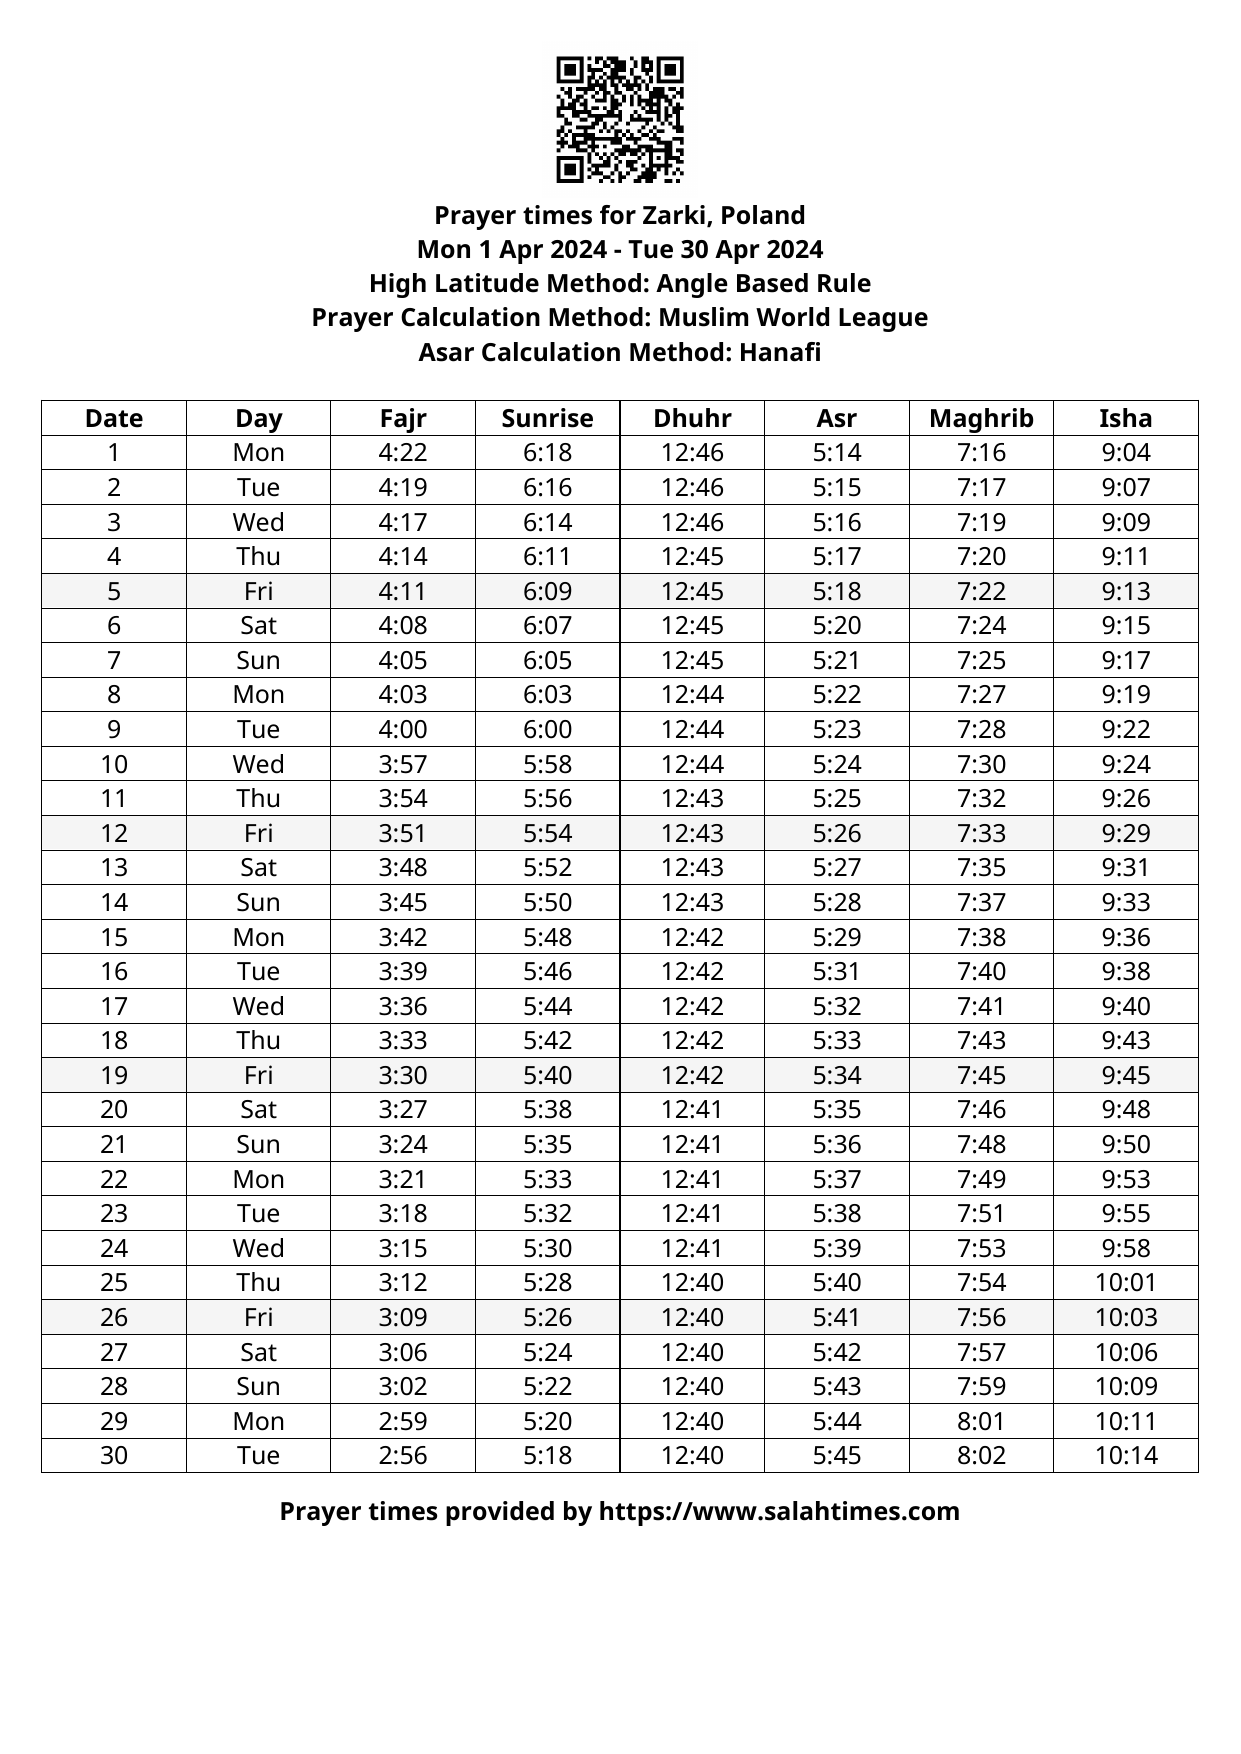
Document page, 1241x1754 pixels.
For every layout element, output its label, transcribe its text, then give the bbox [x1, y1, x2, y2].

table_cell 7:49 [910, 1162, 1053, 1195]
table_cell 2 [42, 470, 186, 504]
text Prayer Calculation Method: Muslim World League [42, 300, 1198, 334]
table_cell 3:21 [331, 1162, 475, 1195]
table_cell 5:26 [765, 816, 909, 849]
table_cell 12:45 [621, 609, 764, 642]
table_cell Thu [187, 1266, 330, 1299]
table_cell 3:18 [331, 1196, 475, 1230]
table_cell 5:58 [476, 747, 619, 780]
table_cell 5:46 [476, 954, 619, 988]
table_cell 12:44 [621, 747, 764, 780]
table_cell 5:29 [765, 920, 909, 953]
text Asar Calculation Method: Hanafi [42, 334, 1198, 368]
table_cell 7:16 [910, 436, 1053, 469]
table_cell Sun [187, 1127, 330, 1161]
table_cell 5:48 [476, 920, 619, 953]
table_cell 7 [42, 643, 186, 677]
table_cell 6:18 [476, 436, 619, 469]
table_cell 7:40 [910, 954, 1053, 988]
text Prayer times for Zarki, Poland [42, 198, 1198, 232]
table_cell 5:32 [765, 989, 909, 1022]
table_cell 9:48 [1054, 1093, 1198, 1126]
table_cell 5:25 [765, 781, 909, 815]
table_cell 5:16 [765, 505, 909, 538]
table_header Asr [765, 401, 909, 434]
table_cell 6:11 [476, 539, 619, 573]
table_cell 9:09 [1054, 505, 1198, 538]
table_cell 9 [42, 712, 186, 746]
table_cell 5:21 [765, 643, 909, 677]
table_cell 9:17 [1054, 643, 1198, 677]
table_cell 5:14 [765, 436, 909, 469]
table_cell 13 [42, 851, 186, 884]
table_cell 9:55 [1054, 1196, 1198, 1230]
table_cell 3:15 [331, 1231, 475, 1264]
table_cell 5:28 [765, 885, 909, 919]
table_cell 5:43 [765, 1369, 909, 1403]
table_cell 9:36 [1054, 920, 1198, 953]
table_cell Mon [187, 678, 330, 711]
table_cell 3:54 [331, 781, 475, 815]
table_cell 3:33 [331, 1024, 475, 1057]
table_cell 21 [42, 1127, 186, 1161]
table_cell 5:32 [476, 1196, 619, 1230]
table_cell 5:50 [476, 885, 619, 919]
table_cell 7:41 [910, 989, 1053, 1022]
table_cell 5:18 [765, 574, 909, 607]
table_cell 6:07 [476, 609, 619, 642]
table_cell 5:35 [476, 1127, 619, 1161]
table_cell 24 [42, 1231, 186, 1264]
table_cell Thu [187, 1024, 330, 1057]
table_cell 12:41 [621, 1127, 764, 1161]
table_cell 14 [42, 885, 186, 919]
table_cell 7:22 [910, 574, 1053, 607]
table_cell 9:40 [1054, 989, 1198, 1022]
table_cell 6:05 [476, 643, 619, 677]
table_cell 5:22 [476, 1369, 619, 1403]
table_cell 12:42 [621, 1024, 764, 1057]
table_cell 12:42 [621, 954, 764, 988]
table_cell 9:22 [1054, 712, 1198, 746]
table_cell 12:44 [621, 712, 764, 746]
table_cell 5:30 [476, 1231, 619, 1264]
table_cell 5:24 [765, 747, 909, 780]
table_cell 10 [42, 747, 186, 780]
table_cell Tue [187, 712, 330, 746]
table_cell Thu [187, 781, 330, 815]
table_cell 26 [42, 1300, 186, 1334]
table_cell 5:22 [765, 678, 909, 711]
table_cell 12:41 [621, 1231, 764, 1264]
table_cell 23 [42, 1196, 186, 1230]
table_cell 5:24 [476, 1335, 619, 1368]
table_cell 9:04 [1054, 436, 1198, 469]
table_cell 7:17 [910, 470, 1053, 504]
table_header Maghrib [910, 401, 1053, 434]
table_header Dhuhr [621, 401, 764, 434]
table_cell 4:00 [331, 712, 475, 746]
table_cell 7:37 [910, 885, 1053, 919]
table_cell 7:45 [910, 1058, 1053, 1092]
table_cell 4:05 [331, 643, 475, 677]
table_cell 7:30 [910, 747, 1053, 780]
table_cell 12:40 [621, 1300, 764, 1334]
table_cell 5:23 [765, 712, 909, 746]
table_cell 22 [42, 1162, 186, 1195]
table_cell 12:41 [621, 1162, 764, 1195]
table_cell 29 [42, 1404, 186, 1437]
table_header Isha [1054, 401, 1198, 434]
table_cell Fri [187, 1300, 330, 1334]
table_cell 4:17 [331, 505, 475, 538]
table_cell 17 [42, 989, 186, 1022]
table_cell 12:40 [621, 1266, 764, 1299]
table_cell Tue [187, 1439, 330, 1472]
table_cell 4:03 [331, 678, 475, 711]
table_cell 7:54 [910, 1266, 1053, 1299]
table_cell 1 [42, 436, 186, 469]
picture [542, 41, 699, 198]
table_cell Sat [187, 1335, 330, 1368]
table_cell 20 [42, 1093, 186, 1126]
table_cell 12:43 [621, 851, 764, 884]
table_cell 12:40 [621, 1335, 764, 1368]
table_cell 5:35 [765, 1093, 909, 1126]
table_cell 27 [42, 1335, 186, 1368]
table_cell 4:11 [331, 574, 475, 607]
table_cell 5:31 [765, 954, 909, 988]
table_cell 9:31 [1054, 851, 1198, 884]
table_cell 9:26 [1054, 781, 1198, 815]
table_cell 12:42 [621, 989, 764, 1022]
table_cell Tue [187, 1196, 330, 1230]
table_cell 5:54 [476, 816, 619, 849]
table_cell Wed [187, 1231, 330, 1264]
table_cell 12:40 [621, 1439, 764, 1472]
table_cell 4 [42, 539, 186, 573]
table_cell 5:26 [476, 1300, 619, 1334]
table_cell 28 [42, 1369, 186, 1403]
table_cell Tue [187, 954, 330, 988]
table_cell 10:09 [1054, 1369, 1198, 1403]
table_header Sunrise [476, 401, 619, 434]
table_cell Fri [187, 574, 330, 607]
table_cell 9:38 [1054, 954, 1198, 988]
table_cell 3:57 [331, 747, 475, 780]
table_cell Mon [187, 1162, 330, 1195]
table_cell 5:37 [765, 1162, 909, 1195]
table_cell 3:30 [331, 1058, 475, 1092]
table_cell 5:42 [765, 1335, 909, 1368]
table_cell 12:40 [621, 1404, 764, 1437]
table_cell 4:14 [331, 539, 475, 573]
table_cell 10:01 [1054, 1266, 1198, 1299]
table_cell 5:40 [765, 1266, 909, 1299]
table_cell 6:16 [476, 470, 619, 504]
table_cell Wed [187, 747, 330, 780]
table_cell 7:53 [910, 1231, 1053, 1264]
table_cell 7:43 [910, 1024, 1053, 1057]
table_cell Tue [187, 470, 330, 504]
table_cell 5:33 [765, 1024, 909, 1057]
table_cell 16 [42, 954, 186, 988]
table_cell 7:48 [910, 1127, 1053, 1161]
table_cell 9:33 [1054, 885, 1198, 919]
table_cell 9:11 [1054, 539, 1198, 573]
table_cell 12:45 [621, 539, 764, 573]
table_cell 3:27 [331, 1093, 475, 1126]
table_cell 9:19 [1054, 678, 1198, 711]
table_cell 7:24 [910, 609, 1053, 642]
table_cell 9:24 [1054, 747, 1198, 780]
table_cell 3 [42, 505, 186, 538]
table_cell Mon [187, 920, 330, 953]
table_cell 7:19 [910, 505, 1053, 538]
table_cell 5:56 [476, 781, 619, 815]
table_cell Sat [187, 851, 330, 884]
table_cell 12:43 [621, 816, 764, 849]
table_cell 6:00 [476, 712, 619, 746]
table_cell 12:45 [621, 574, 764, 607]
table_cell 9:45 [1054, 1058, 1198, 1092]
table_cell 7:20 [910, 539, 1053, 573]
table_header Day [187, 401, 330, 434]
table_cell 5:20 [476, 1404, 619, 1437]
table_cell 30 [42, 1439, 186, 1472]
table_cell 12:46 [621, 470, 764, 504]
table_cell 12:45 [621, 643, 764, 677]
text High Latitude Method: Angle Based Rule [42, 266, 1198, 300]
table_cell 12:42 [621, 920, 764, 953]
table_cell 5:38 [765, 1196, 909, 1230]
table_cell 7:33 [910, 816, 1053, 849]
table_cell 8:01 [910, 1404, 1053, 1437]
table_cell 12:41 [621, 1093, 764, 1126]
table_cell 5:38 [476, 1093, 619, 1126]
table_cell 5:40 [476, 1058, 619, 1092]
table_cell 3:39 [331, 954, 475, 988]
table_cell 6:09 [476, 574, 619, 607]
table_cell 12:41 [621, 1196, 764, 1230]
table_cell 5:45 [765, 1439, 909, 1472]
table_cell 25 [42, 1266, 186, 1299]
table_cell 5:41 [765, 1300, 909, 1334]
table_cell 12:44 [621, 678, 764, 711]
table_header Date [42, 401, 186, 434]
table_cell 8:02 [910, 1439, 1053, 1472]
text Mon 1 Apr 2024 - Tue 30 Apr 2024 [42, 232, 1198, 266]
table_cell 5 [42, 574, 186, 607]
table_cell 7:59 [910, 1369, 1053, 1403]
table_cell 12 [42, 816, 186, 849]
table_cell 10:06 [1054, 1335, 1198, 1368]
table_cell 5:28 [476, 1266, 619, 1299]
table_cell 12:42 [621, 1058, 764, 1092]
table_cell 5:18 [476, 1439, 619, 1472]
table_cell 10:03 [1054, 1300, 1198, 1334]
table_cell 3:09 [331, 1300, 475, 1334]
table_cell 12:43 [621, 781, 764, 815]
table_cell 7:38 [910, 920, 1053, 953]
table_cell 3:06 [331, 1335, 475, 1368]
table_header Fajr [331, 401, 475, 434]
table_cell 8 [42, 678, 186, 711]
table_cell 7:25 [910, 643, 1053, 677]
table_cell 9:07 [1054, 470, 1198, 504]
table_cell 9:50 [1054, 1127, 1198, 1161]
table_cell 7:51 [910, 1196, 1053, 1230]
table_cell 12:46 [621, 505, 764, 538]
table_cell Wed [187, 989, 330, 1022]
table_cell 6:14 [476, 505, 619, 538]
table_cell 6 [42, 609, 186, 642]
table_cell 15 [42, 920, 186, 953]
table_cell 7:32 [910, 781, 1053, 815]
table_cell Sun [187, 1369, 330, 1403]
table_cell 7:57 [910, 1335, 1053, 1368]
table_cell 4:22 [331, 436, 475, 469]
table_cell 12:43 [621, 885, 764, 919]
table_cell 5:33 [476, 1162, 619, 1195]
table_cell 7:35 [910, 851, 1053, 884]
table_cell 7:27 [910, 678, 1053, 711]
table_cell 5:20 [765, 609, 909, 642]
table_cell 5:44 [765, 1404, 909, 1437]
table_cell 3:12 [331, 1266, 475, 1299]
table_cell 12:40 [621, 1369, 764, 1403]
table_cell 6:03 [476, 678, 619, 711]
table_cell 3:02 [331, 1369, 475, 1403]
table_cell Mon [187, 1404, 330, 1437]
table_cell 12:46 [621, 436, 764, 469]
table_cell 18 [42, 1024, 186, 1057]
table_cell 5:39 [765, 1231, 909, 1264]
table_cell 5:15 [765, 470, 909, 504]
table_cell 2:56 [331, 1439, 475, 1472]
table_cell 3:45 [331, 885, 475, 919]
table_cell 5:52 [476, 851, 619, 884]
table_cell Fri [187, 816, 330, 849]
table_cell Mon [187, 436, 330, 469]
table_cell 5:36 [765, 1127, 909, 1161]
table_cell 9:13 [1054, 574, 1198, 607]
table_cell 7:56 [910, 1300, 1053, 1334]
table_cell 19 [42, 1058, 186, 1092]
table_cell 7:46 [910, 1093, 1053, 1126]
table_cell Wed [187, 505, 330, 538]
table_cell 4:19 [331, 470, 475, 504]
table_cell 5:27 [765, 851, 909, 884]
table_cell 5:44 [476, 989, 619, 1022]
table_cell 3:36 [331, 989, 475, 1022]
table_cell 10:14 [1054, 1439, 1198, 1472]
table_cell 11 [42, 781, 186, 815]
table_cell 5:42 [476, 1024, 619, 1057]
table_cell 3:24 [331, 1127, 475, 1161]
table_cell Sun [187, 643, 330, 677]
table_cell Fri [187, 1058, 330, 1092]
table_cell 3:51 [331, 816, 475, 849]
table_cell Thu [187, 539, 330, 573]
table_cell 5:34 [765, 1058, 909, 1092]
table_cell 3:48 [331, 851, 475, 884]
table_cell Sat [187, 609, 330, 642]
table_cell 4:08 [331, 609, 475, 642]
table_cell 9:53 [1054, 1162, 1198, 1195]
table_cell 2:59 [331, 1404, 475, 1437]
table_cell 9:29 [1054, 816, 1198, 849]
table_cell Sat [187, 1093, 330, 1126]
table_cell Sun [187, 885, 330, 919]
table_cell 5:17 [765, 539, 909, 573]
table_cell 10:11 [1054, 1404, 1198, 1437]
text Prayer times provided by https://www.salahtimes.com [42, 1494, 1198, 1528]
table_cell 9:15 [1054, 609, 1198, 642]
table_cell 3:42 [331, 920, 475, 953]
table_cell 9:58 [1054, 1231, 1198, 1264]
table_cell 7:28 [910, 712, 1053, 746]
table_cell 9:43 [1054, 1024, 1198, 1057]
